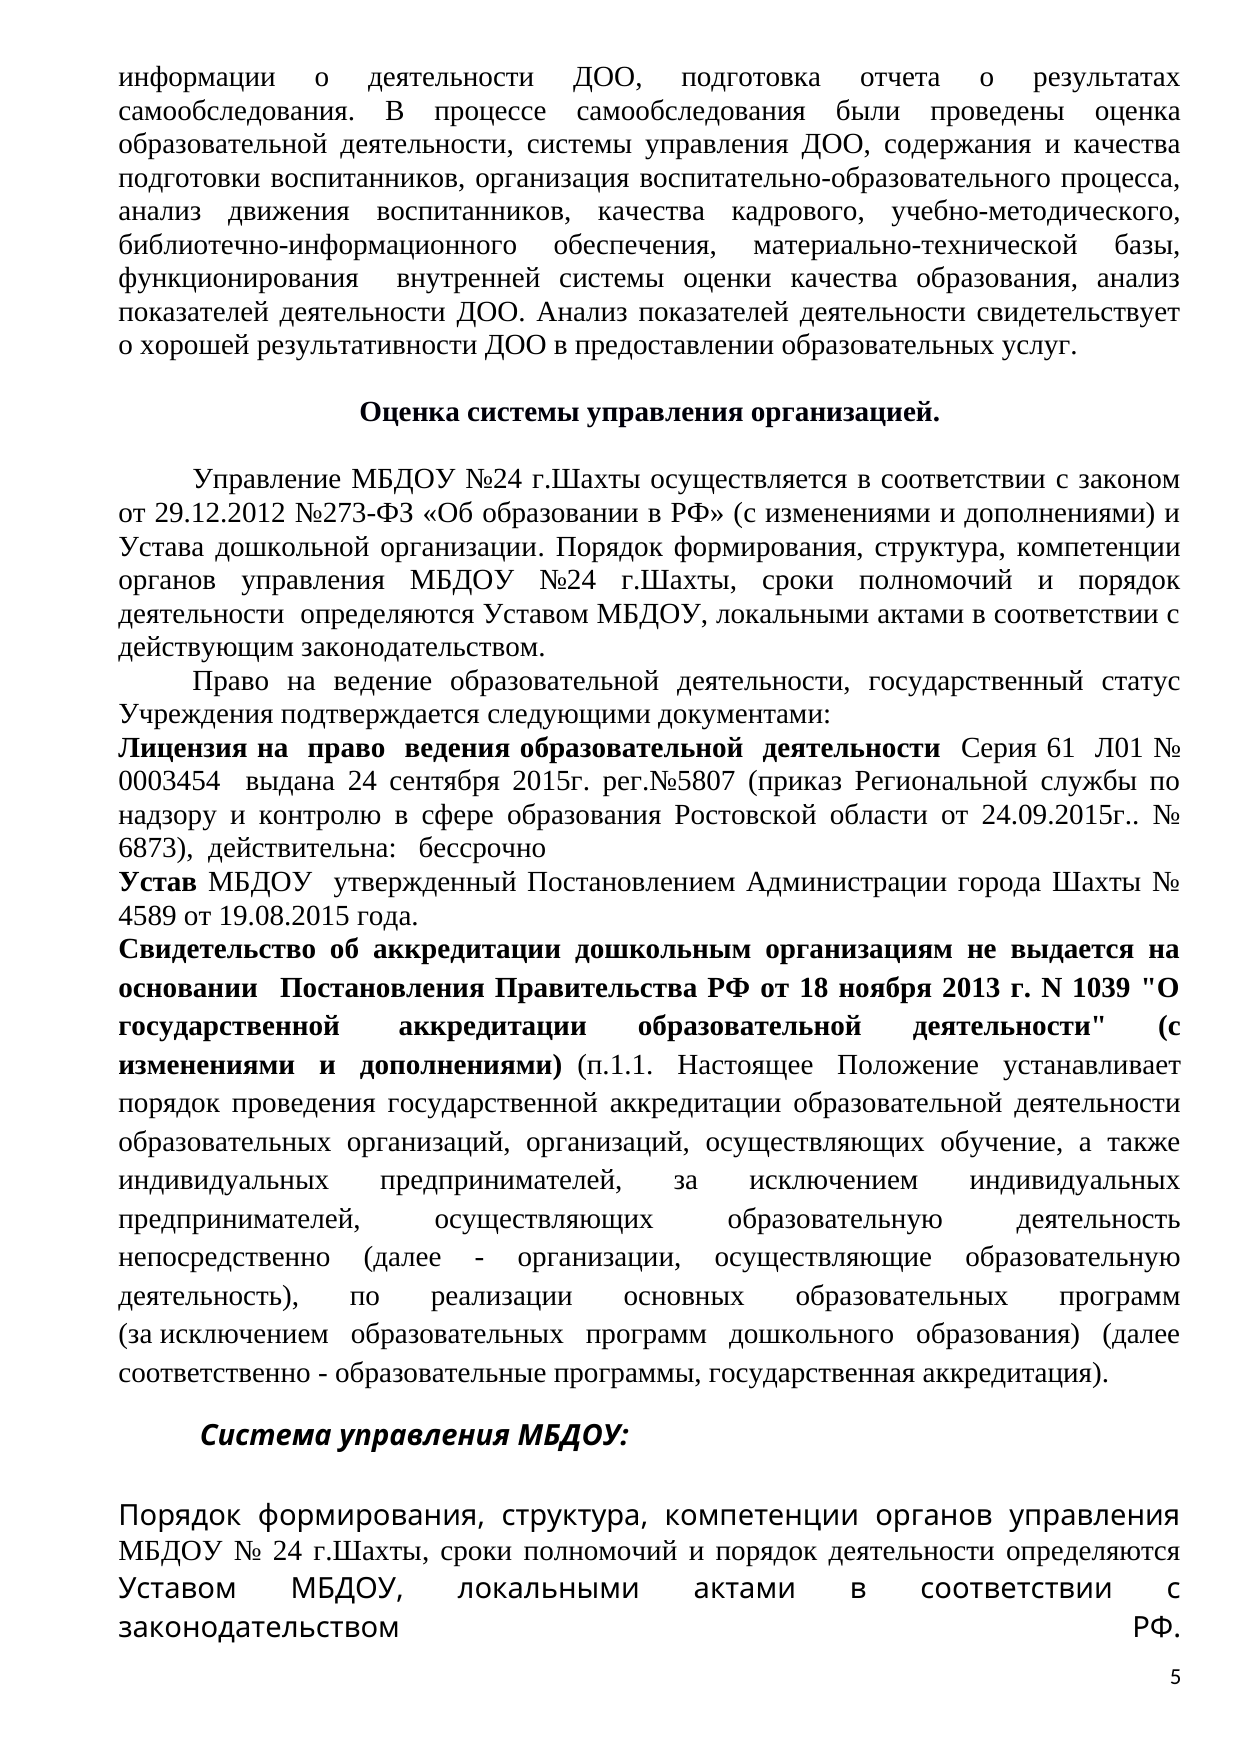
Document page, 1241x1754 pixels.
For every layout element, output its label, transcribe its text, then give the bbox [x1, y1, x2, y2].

text Свидетельство об аккредитации дошкольным организациям не выдается на основании Постановления Правительства РФ от 18 ноября 2013 г. N 1039 "О государственной аккредитации образовательной деятельности" (с изменениями и дополнениями) (п.1.1. Настоящее Положение устанавливает порядок проведения государственной аккредитации образовательной деятельности образовательных организаций, организаций, осуществляющих обучение, а также индивидуальных предпринимателей, за исключением индивидуальных предпринимателей, осуществляющих образовательную деятельность непосредственно (далее - организации, осуществляющие образовательную деятельность), по реализации основных образовательных программ (за исключением образовательных программ дошкольного образования) (далее соответственно - образовательные программы, государственная аккредитация). [118, 931, 1181, 1389]
text Управление МБДОУ №24 г.Шахты осуществляется в соответствии с законом от 29.12.2012 №273-ФЗ «Об образовании в РФ» (с изменениями и дополнениями) и Устава дошкольной организации. Порядок формирования, структура, компетенции органов управления МБДОУ №24 г.Шахты, сроки полномочий и порядок деятельности определяются Уставом МБДОУ, локальными актами в соответствии с действующим законодательством. [118, 462, 1181, 663]
text Оценка системы управления организацией. [118, 394, 1181, 428]
text Лицензия на право ведения образовательной деятельности Серия 61 Л01 № 0003454 выдана 24 сентября 2015г. рег.№5807 (приказ Региональной службы по надзору и контролю в сфере образования Ростовской области от 24.09.2015г.. № 6873), действительна: бессрочно [118, 730, 1181, 864]
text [118, 1454, 1181, 1646]
text Система управления МБДОУ: [118, 1414, 1181, 1454]
text Устав МБДОУ утвержденный Постановлением Администрации города Шахты № 4589 от 19.08.2015 года. [118, 864, 1181, 931]
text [118, 59, 1181, 361]
text Право на ведение образовательной деятельности, государственный статус Учреждения подтверждается следующими документами: [118, 663, 1181, 730]
